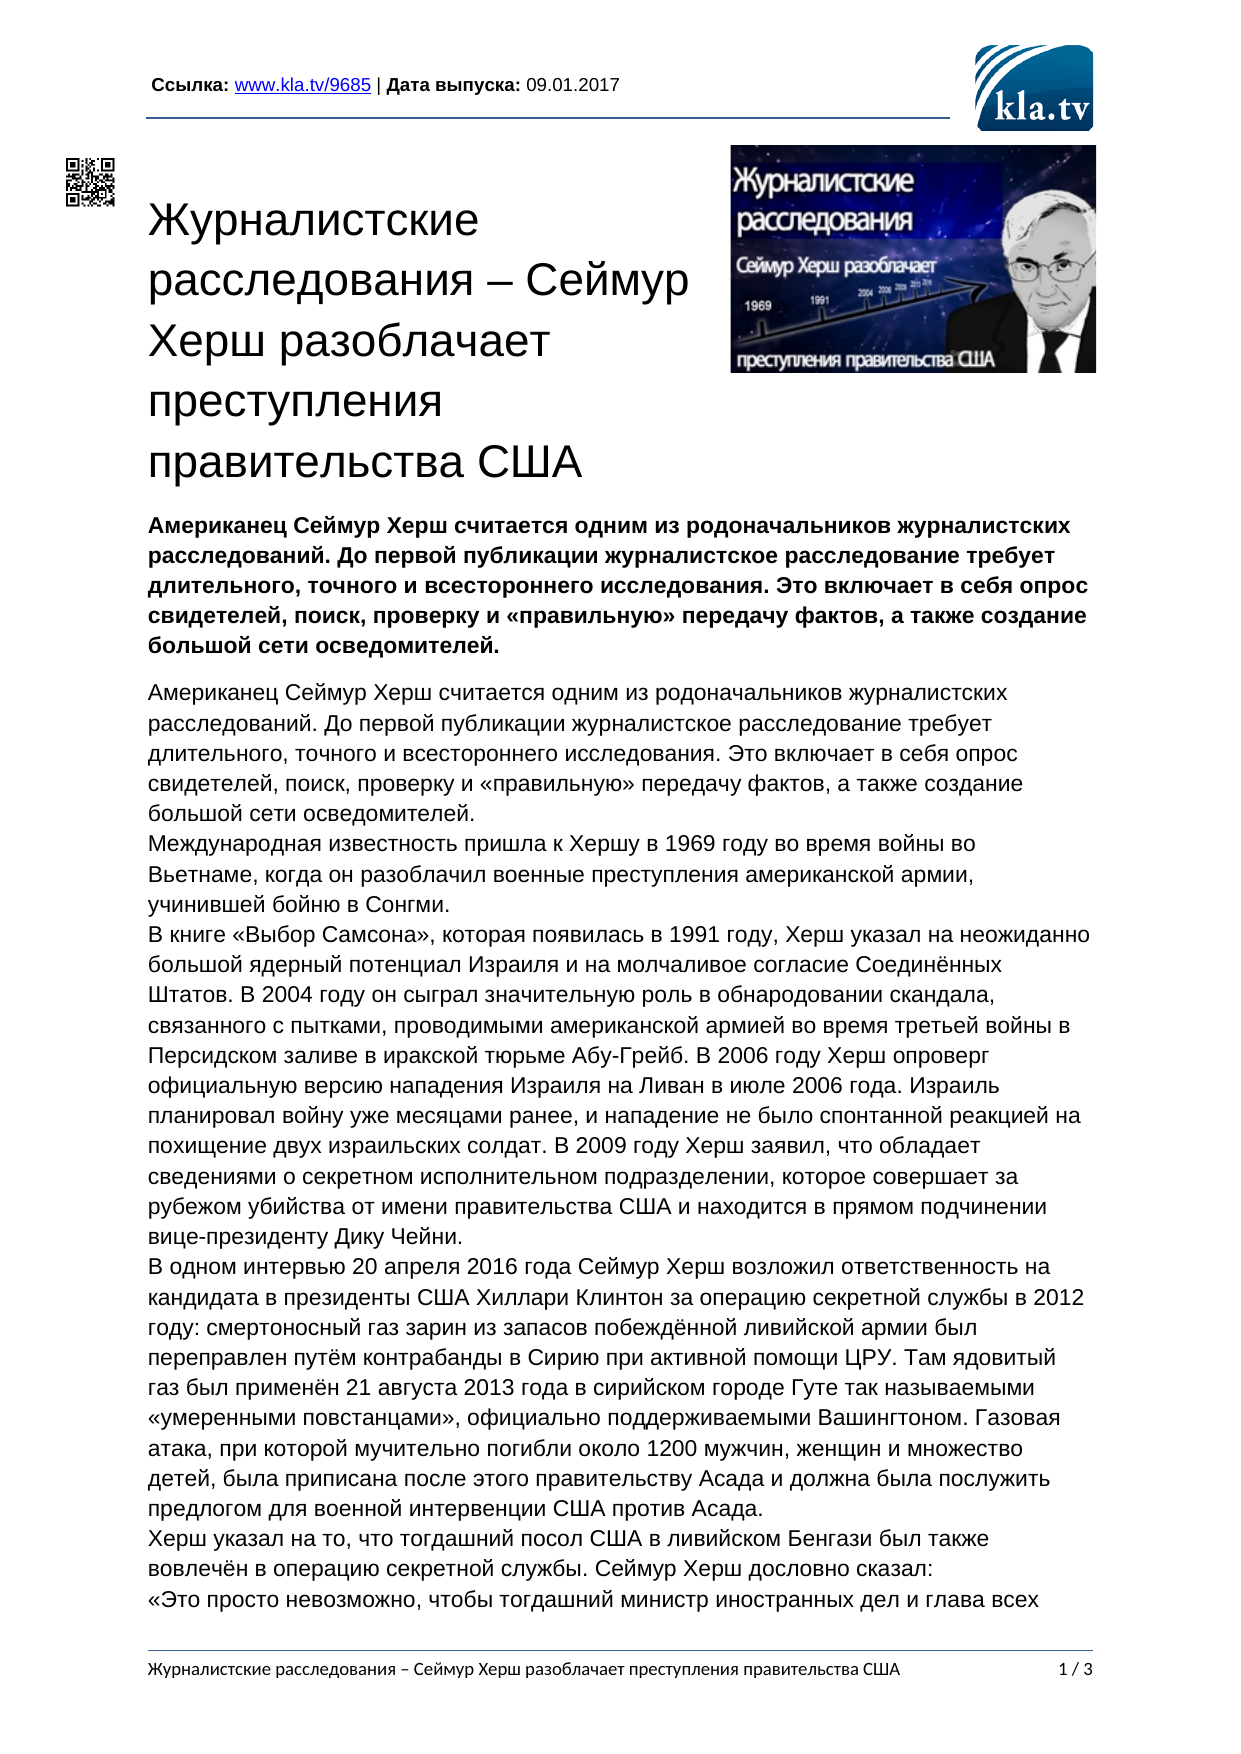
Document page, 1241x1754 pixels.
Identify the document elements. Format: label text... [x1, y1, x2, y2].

text Журналистские расследования – Сеймур Херш разоблачает преступления правительства США [148, 192, 1093, 487]
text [148, 679, 1093, 1612]
text Американец Сеймур Херш считается одним из родоначальников журналистских расследований. До первой публикации журналистское расследование требует длительного, точного и всестороннего исследования. Это включает в себя опрос свидетелей, поиск, проверку и «правильную» передачу фактов, а также создание большой сети осведомителей. [148, 512, 1093, 659]
